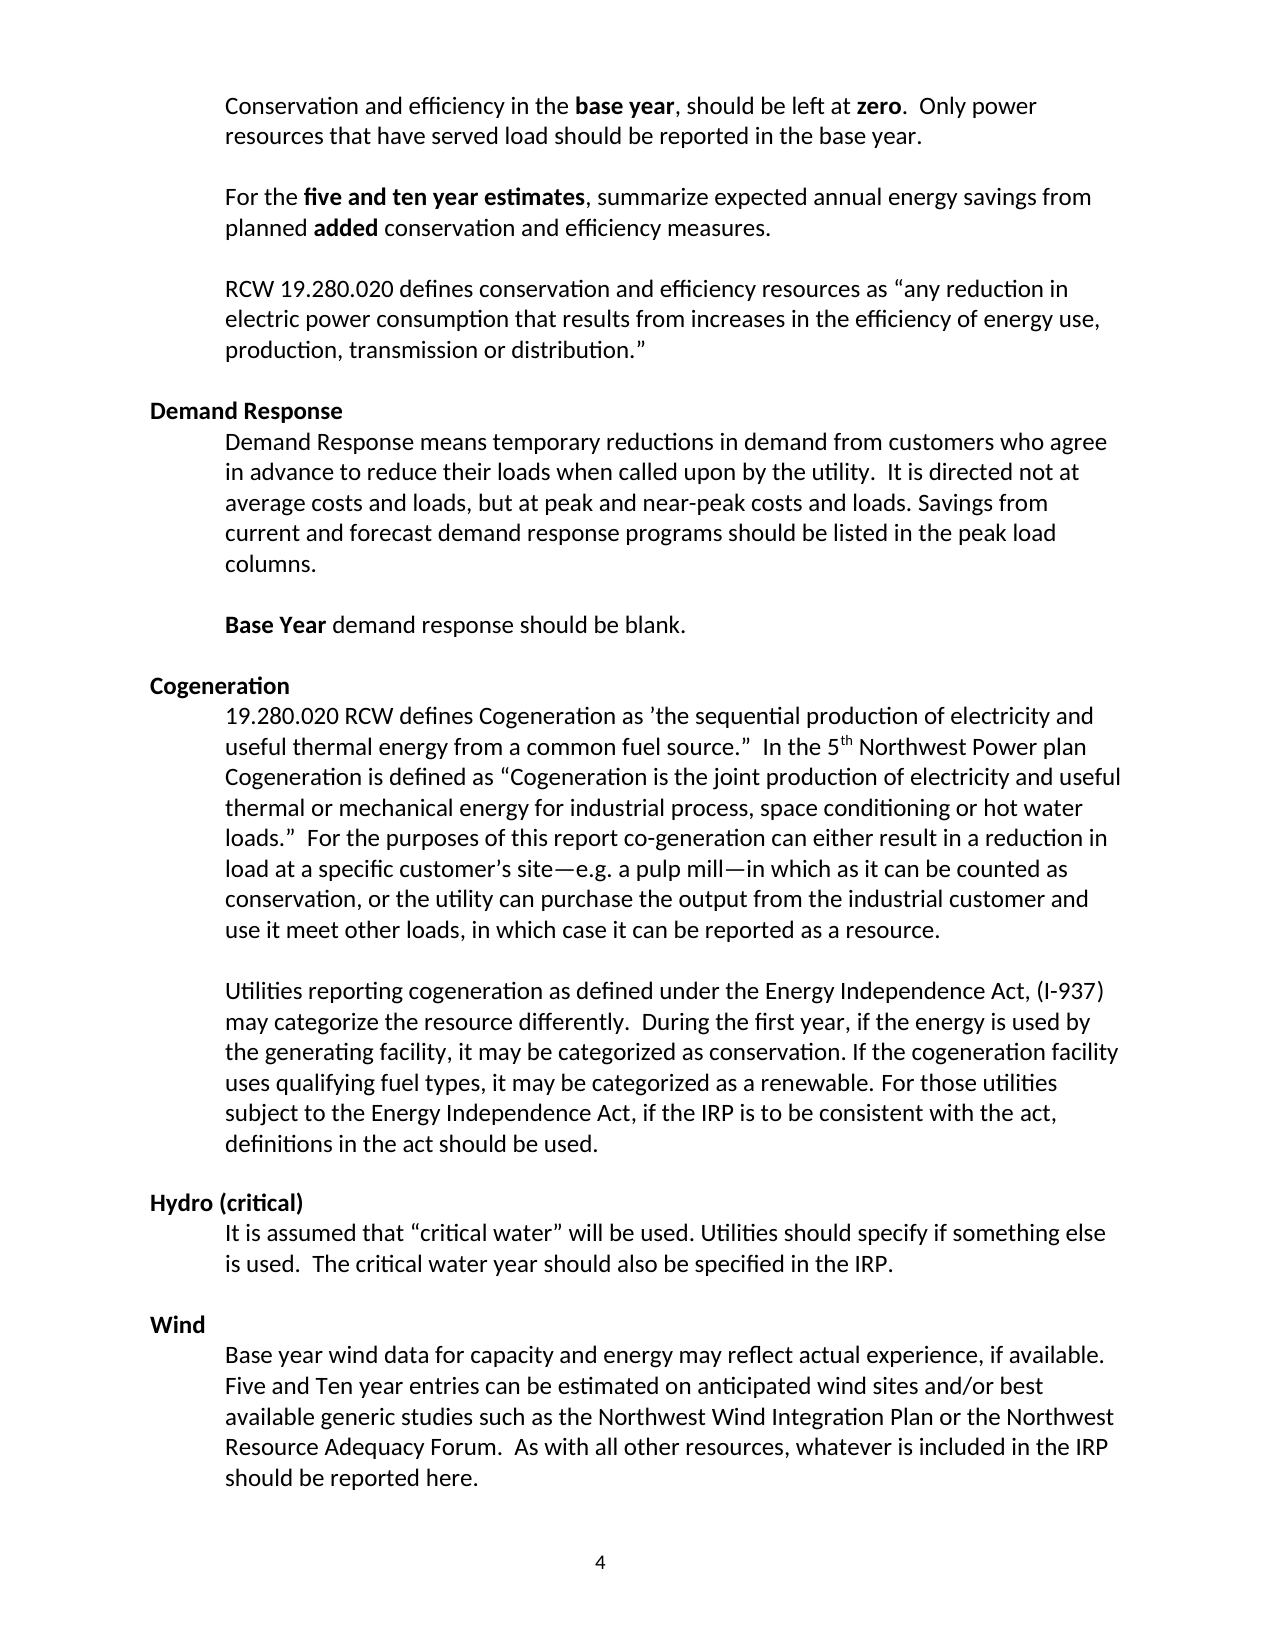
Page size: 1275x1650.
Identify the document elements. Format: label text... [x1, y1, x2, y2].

text It is assumed that “critical water” will be used. Utilities should specify if something else is used. The critical water year should also be specified in the IRP. [225, 1217, 1125, 1278]
text For the five and ten year estimates, summarize expected annual energy savings from planned added conservation and efficiency measures. [225, 182, 1125, 243]
text Cogeneration [150, 670, 1125, 700]
text 19.280.020 RCW defines Cogeneration as ’the sequential production of electricity and useful thermal energy from a common fuel source.” In the 5th Northwest Power plan Cogeneration is defined as “Cogeneration is the joint production of electricity and useful thermal or mechanical energy for industrial process, space conditioning or hot water loads.” For the purposes of this report co-generation can either result in a reduction in load at a specific customer’s site—e.g. a pulp mill—in which as it can be counted as conservation, or the utility can purchase the output from the industrial customer and use it meet other loads, in which case it can be reported as a resource. [225, 700, 1125, 944]
text RCW 19.280.020 defines conservation and efficiency resources as “any reduction in electric power consumption that results from increases in the efficiency of energy use, production, transmission or distribution.” [225, 273, 1125, 365]
text Wind [150, 1309, 1125, 1339]
text Demand Response means temporary reductions in demand from customers who agree in advance to reduce their loads when called upon by the utility. It is directed not at average costs and loads, but at peak and near-peak costs and loads. Savings from current and forecast demand response programs should be listed in the peak load columns. [225, 426, 1125, 578]
text Conservation and efficiency in the base year, should be left at zero. Only power resources that have served load should be reported in the base year. [225, 90, 1125, 151]
text Base Year demand response should be blank. [225, 609, 1125, 639]
text Hydro (critical) [150, 1187, 1125, 1217]
text Utilities reporting cogeneration as defined under the Energy Independence Act, (I-937) may categorize the resource differently. During the first year, if the energy is used by the generating facility, it may be categorized as conservation. If the cogeneration facility uses qualifying fuel types, it may be categorized as a renewable. For those utilities subject to the Energy Independence Act, if the IRP is to be consistent with the act, definitions in the act should be used. [225, 975, 1125, 1158]
text Base year wind data for capacity and energy may reflect actual experience, if available. Five and Ten year entries can be estimated on anticipated wind sites and/or best available generic studies such as the Northwest Wind Integration Plan or the Northwest Resource Adequacy Forum. As with all other resources, whatever is included in the IRP should be reported here. [225, 1339, 1125, 1492]
text Demand Response [150, 395, 1125, 426]
